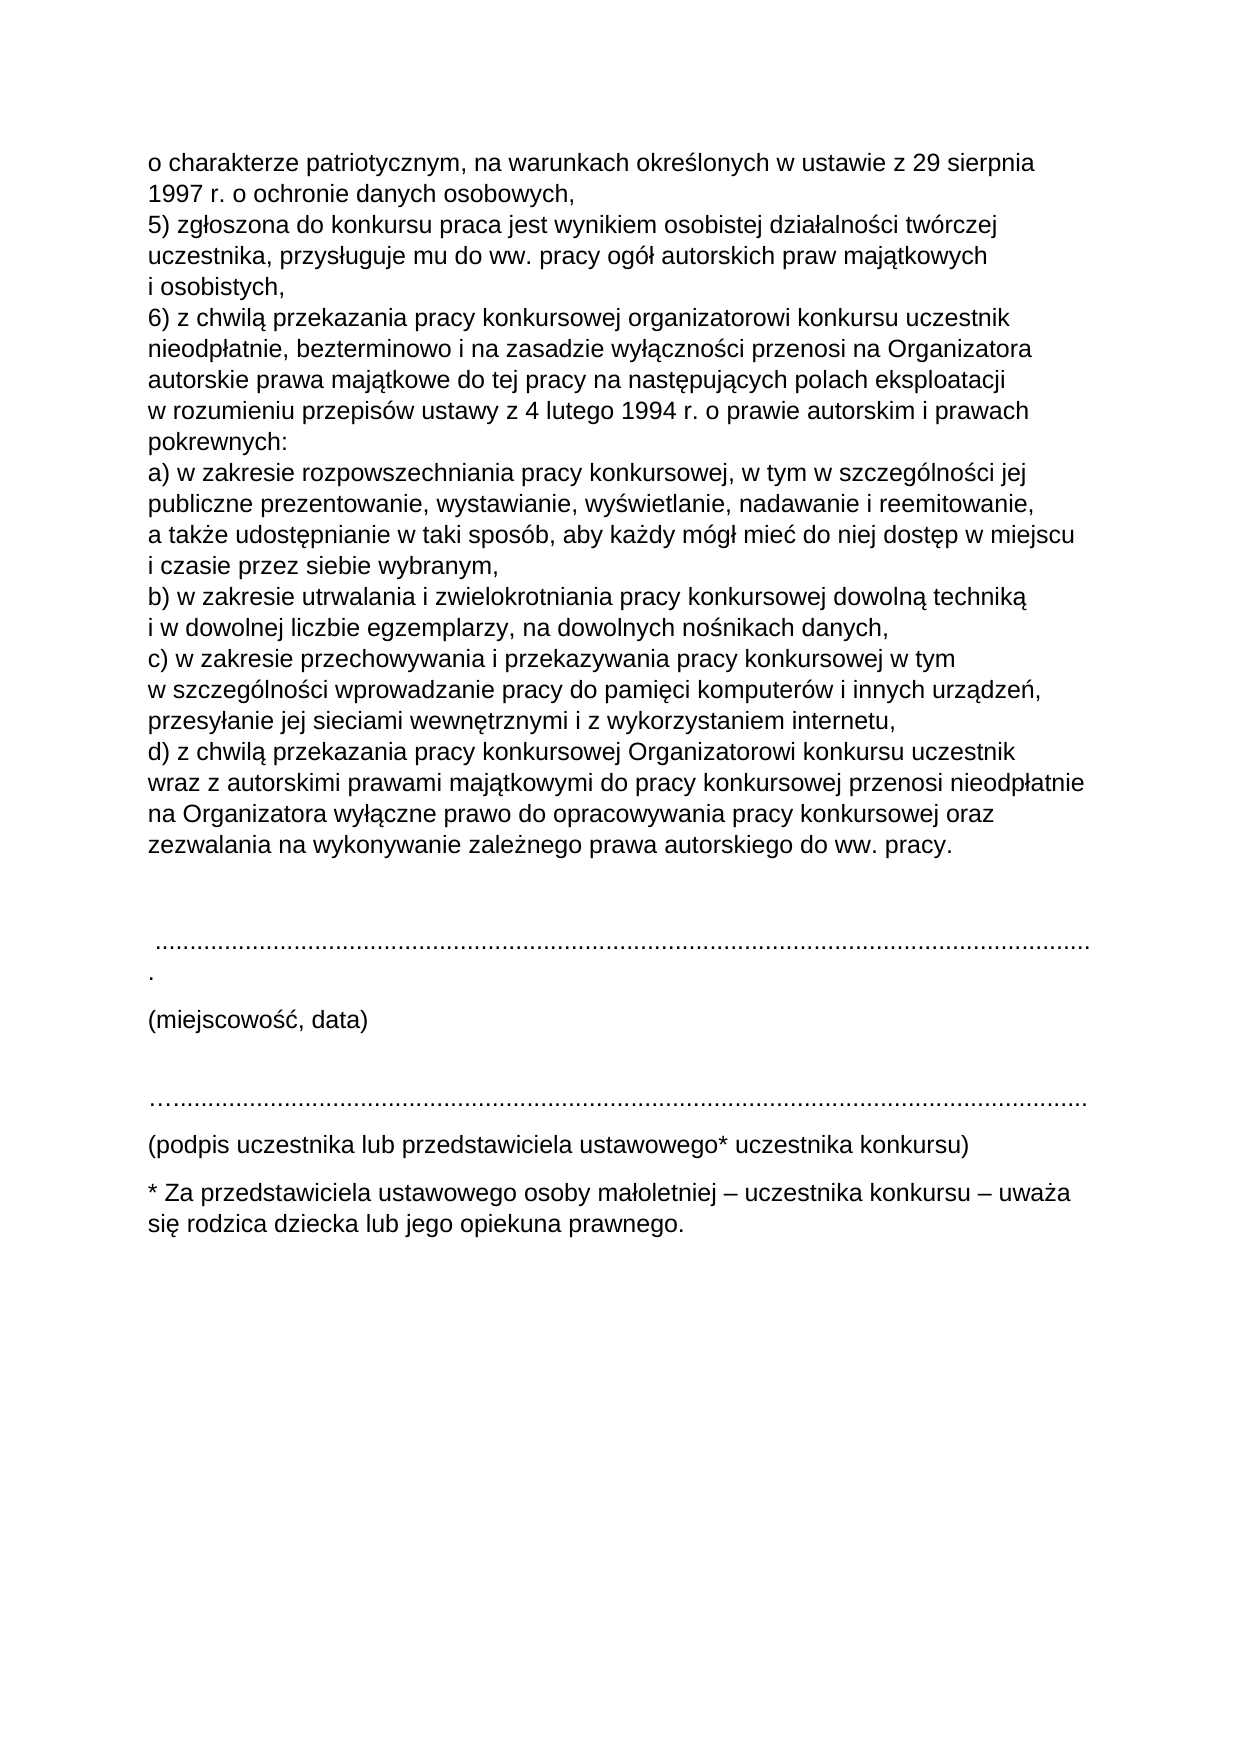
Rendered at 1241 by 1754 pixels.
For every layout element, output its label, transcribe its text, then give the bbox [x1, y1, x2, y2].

text ….................................................................................................................................... [148, 1052, 1093, 1111]
text ........................................................................................................................................ [148, 926, 1093, 986]
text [148, 148, 1093, 859]
text (miejscowość, data) [148, 1005, 1093, 1033]
text (podpis uczestnika lub przedstawiciela ustawowego* uczestnika konkursu) [148, 1130, 1093, 1159]
text * Za przedstawiciela ustawowego osoby małoletniej – uczestnika konkursu – uważa się rodzica dziecka lub jego opiekuna prawnego. [148, 1178, 1093, 1238]
